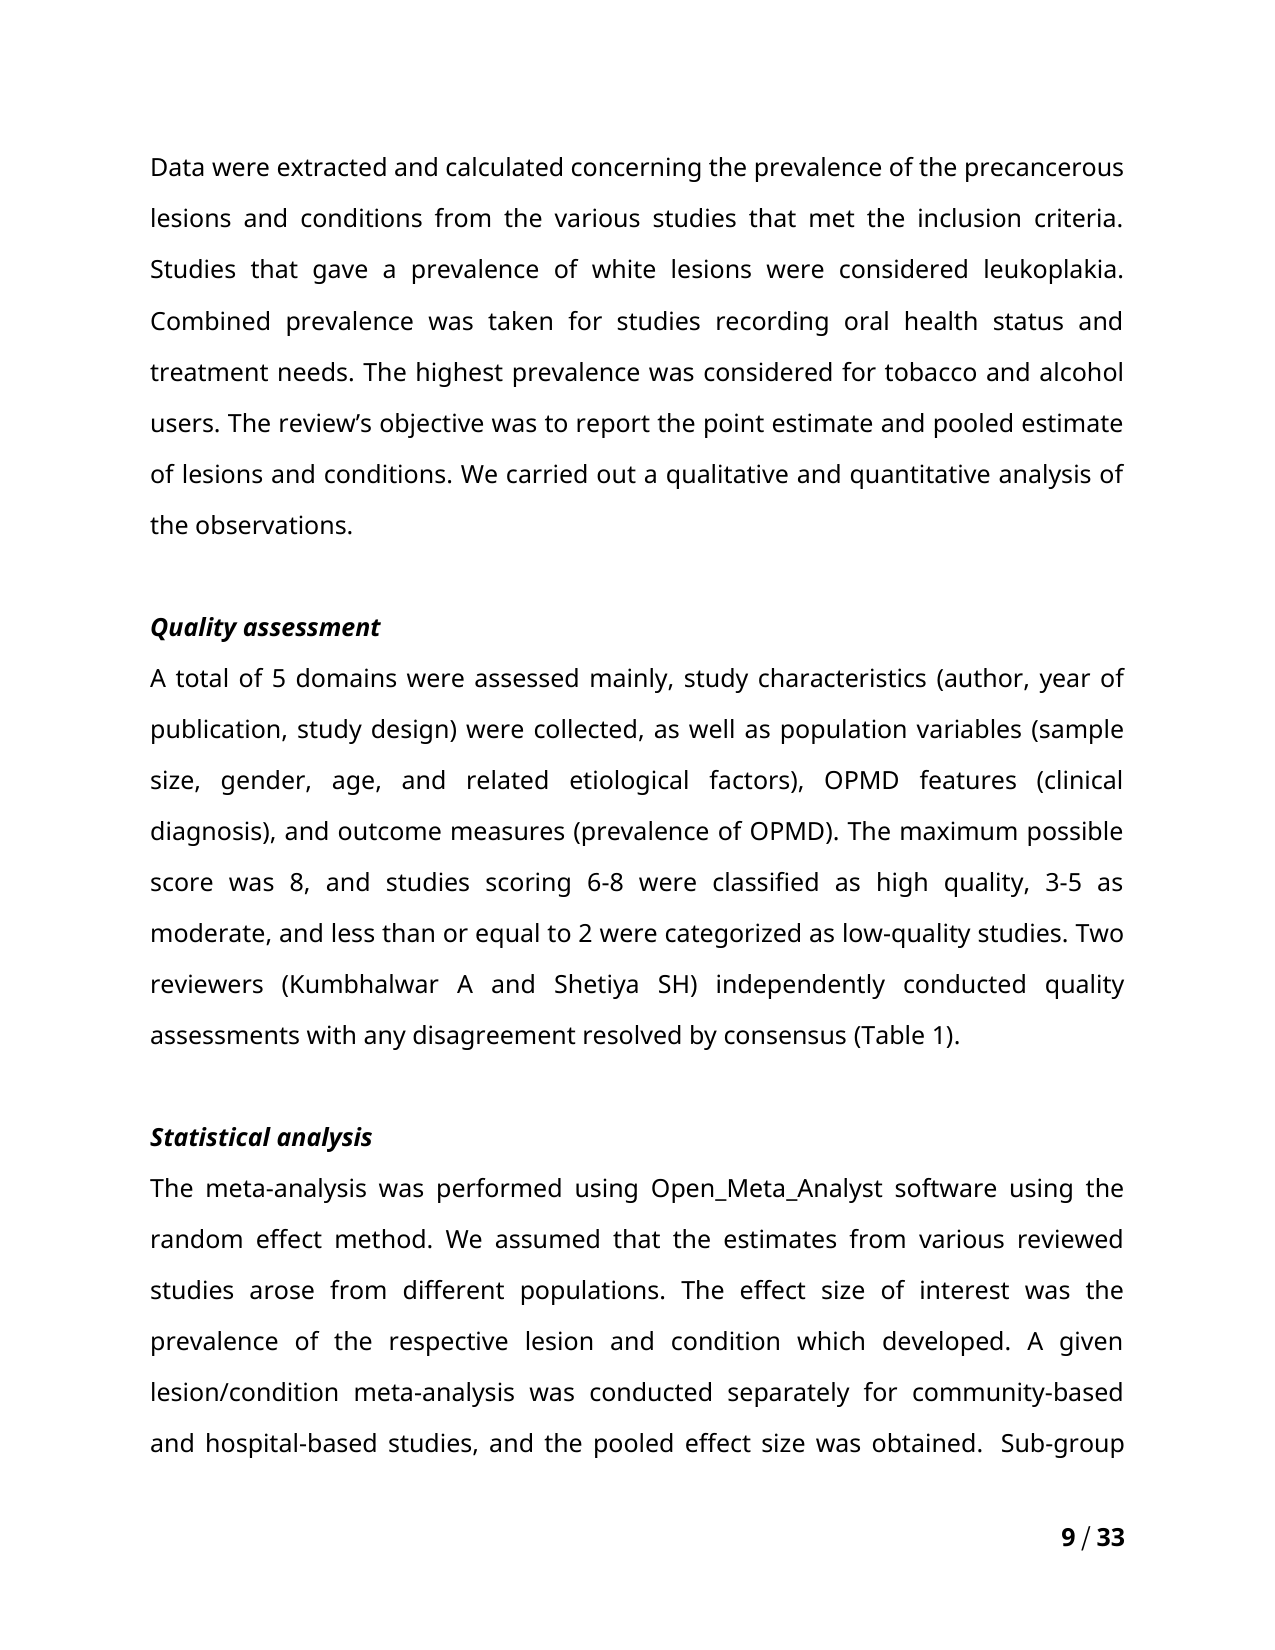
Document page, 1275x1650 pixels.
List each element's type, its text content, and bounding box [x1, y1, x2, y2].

text Data were extracted and calculated concerning the prevalence of the precancerous lesions and conditions from the various studies that met the inclusion criteria. Studies that gave a prevalence of white lesions were considered leukoplakia. Combined prevalence was taken for studies recording oral health status and treatment needs. The highest prevalence was considered for tobacco and alcohol users. The review’s objective was to report the point estimate and pooled estimate of lesions and conditions. We carried out a qualitative and quantitative analysis of the observations. [150, 150, 1125, 541]
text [150, 1171, 1125, 1460]
text statistical analysis [150, 1120, 1125, 1154]
text Quality assessment [150, 609, 1125, 643]
text A total of 5 domains were assessed mainly, study characteristics (author, year of publication, study design) were collected, as well as population variables (sample size, gender, age, and related etiological factors), OPMD features (clinical diagnosis), and outcome measures (prevalence of OPMD). The maximum possible score was 8, and studies scoring 6-8 were classified as high quality, 3-5 as moderate, and less than or equal to 2 were categorized as low-quality studies. Two reviewers (Kumbhalwar A and Shetiya sh) independently conducted quality assessments with any disagreement resolved by consensus (Table 1). [150, 660, 1125, 1052]
